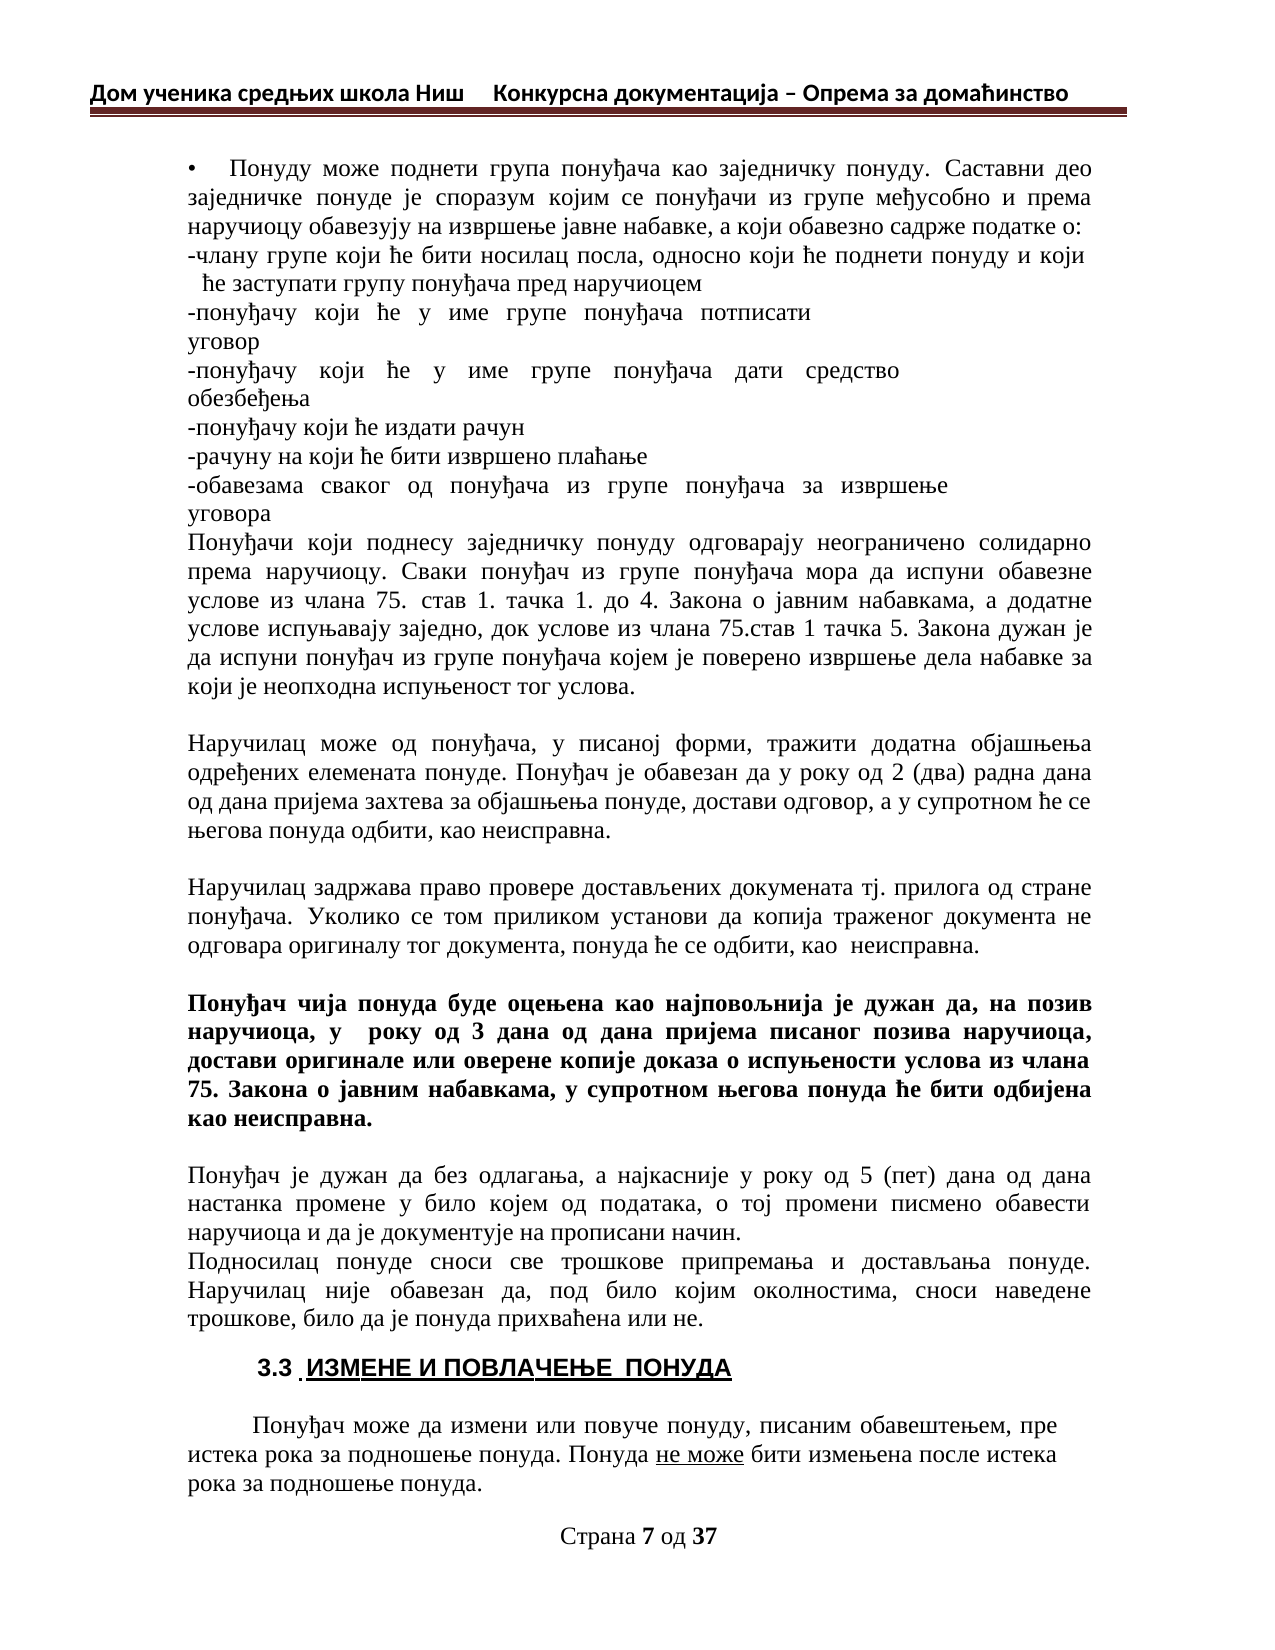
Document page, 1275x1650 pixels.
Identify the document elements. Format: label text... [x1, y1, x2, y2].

text -члану групе који ће бити носилац посла, односно који ће поднети понуду и који ће заступати групу понуђача пред наручиоцем [187, 240, 1085, 297]
text Наручилац задржава право провере достављених докумената тј. прилога од стране понуђача. Уколико се том приликом установи да копија траженог документа не одговара оригиналу тог документа, понуда ће се одбити, као неисправна. [187, 872, 1092, 958]
text 3.3 ИЗМЕНЕ И ПОВЛАЧЕЊЕ ПОНУДА [257, 1353, 915, 1381]
text Понуђач чија понуда буде оцењена као најповољнија је дужан да, на позив наручиоца, у року од 3 дана од дана пријема писаног позива наручиоца, достави оригинале или оверене копије доказа о испуњености услова из члана [187, 988, 1092, 1074]
text -обавезама сваког од понуђача из групе понуђача за извршење уговора [187, 470, 948, 527]
text -рачуну на који ће бити извршено плаћање [187, 441, 648, 470]
text -понуђачу који ће у име групе понуђача потписати уговор [187, 297, 811, 355]
text Понуђач може да измени или повуче понуду, писаним обавештењем, пре истека рока за подношење понуда. Понуда не може бити измењена после истека рока за подношење понуда. [187, 1410, 1057, 1496]
text Понуђачи који поднесу заједничку понуду одговарају неограничено солидарно према наручиоцу. Сваки понуђач из групе понуђача мора да испуни обавезне услове из члана 75. став 1. тачка 1. до 4. Закона о јавним набавкама, а додатне услове испуњавају заједно, док услове из члана 75.став 1 тачка 5. Закона дужан је да испуни понуђач из групе понуђача којем је поверено извршење дела набавке за који је неопходна испуњеност тог услова. [187, 527, 1092, 700]
text Понуђач је дужан да без одлагања, а најкасније у року од 5 (пет) дана од дана настанка промене у било којем од података, о тој промени писмено обавести наручиоца и да је документује на прописани начин. [187, 1160, 1092, 1246]
text Подносилац понуде сноси све трошкове припремања и достављања понуде. Наручилац није обавезан да, под било којим околностима, сноси наведене трошкове, било да је понуда прихваћена или не. [187, 1246, 1091, 1332]
text -понуђачу који ће издати рачун [187, 412, 526, 441]
text Наручилац може од понуђача, у писаној форми, тражити додатна објашњења одређених елемената понуде. Понуђач је обавезан да у року од 2 (два) радна дана од дана пријема захтева за објашњења понуде, достави одговор, а у супротном ће се његова понуда одбити, као неисправна. [187, 728, 1091, 843]
text -понуђачу који ће у име групе понуђача дати средство обезбеђења [187, 355, 899, 412]
text • Понуду може поднети група понуђача као заједничку понуду. Саставни део заједничке понуде је споразум којим се понуђачи из групе међусобно и према наручиоцу обавезују на извршење јавне набавке, а који обавезно садрже податке о: [187, 153, 1092, 240]
text 75. Закона о јавним набавкама, у супротном његова понуда ће бити одбијена као неисправна. [187, 1074, 1091, 1131]
